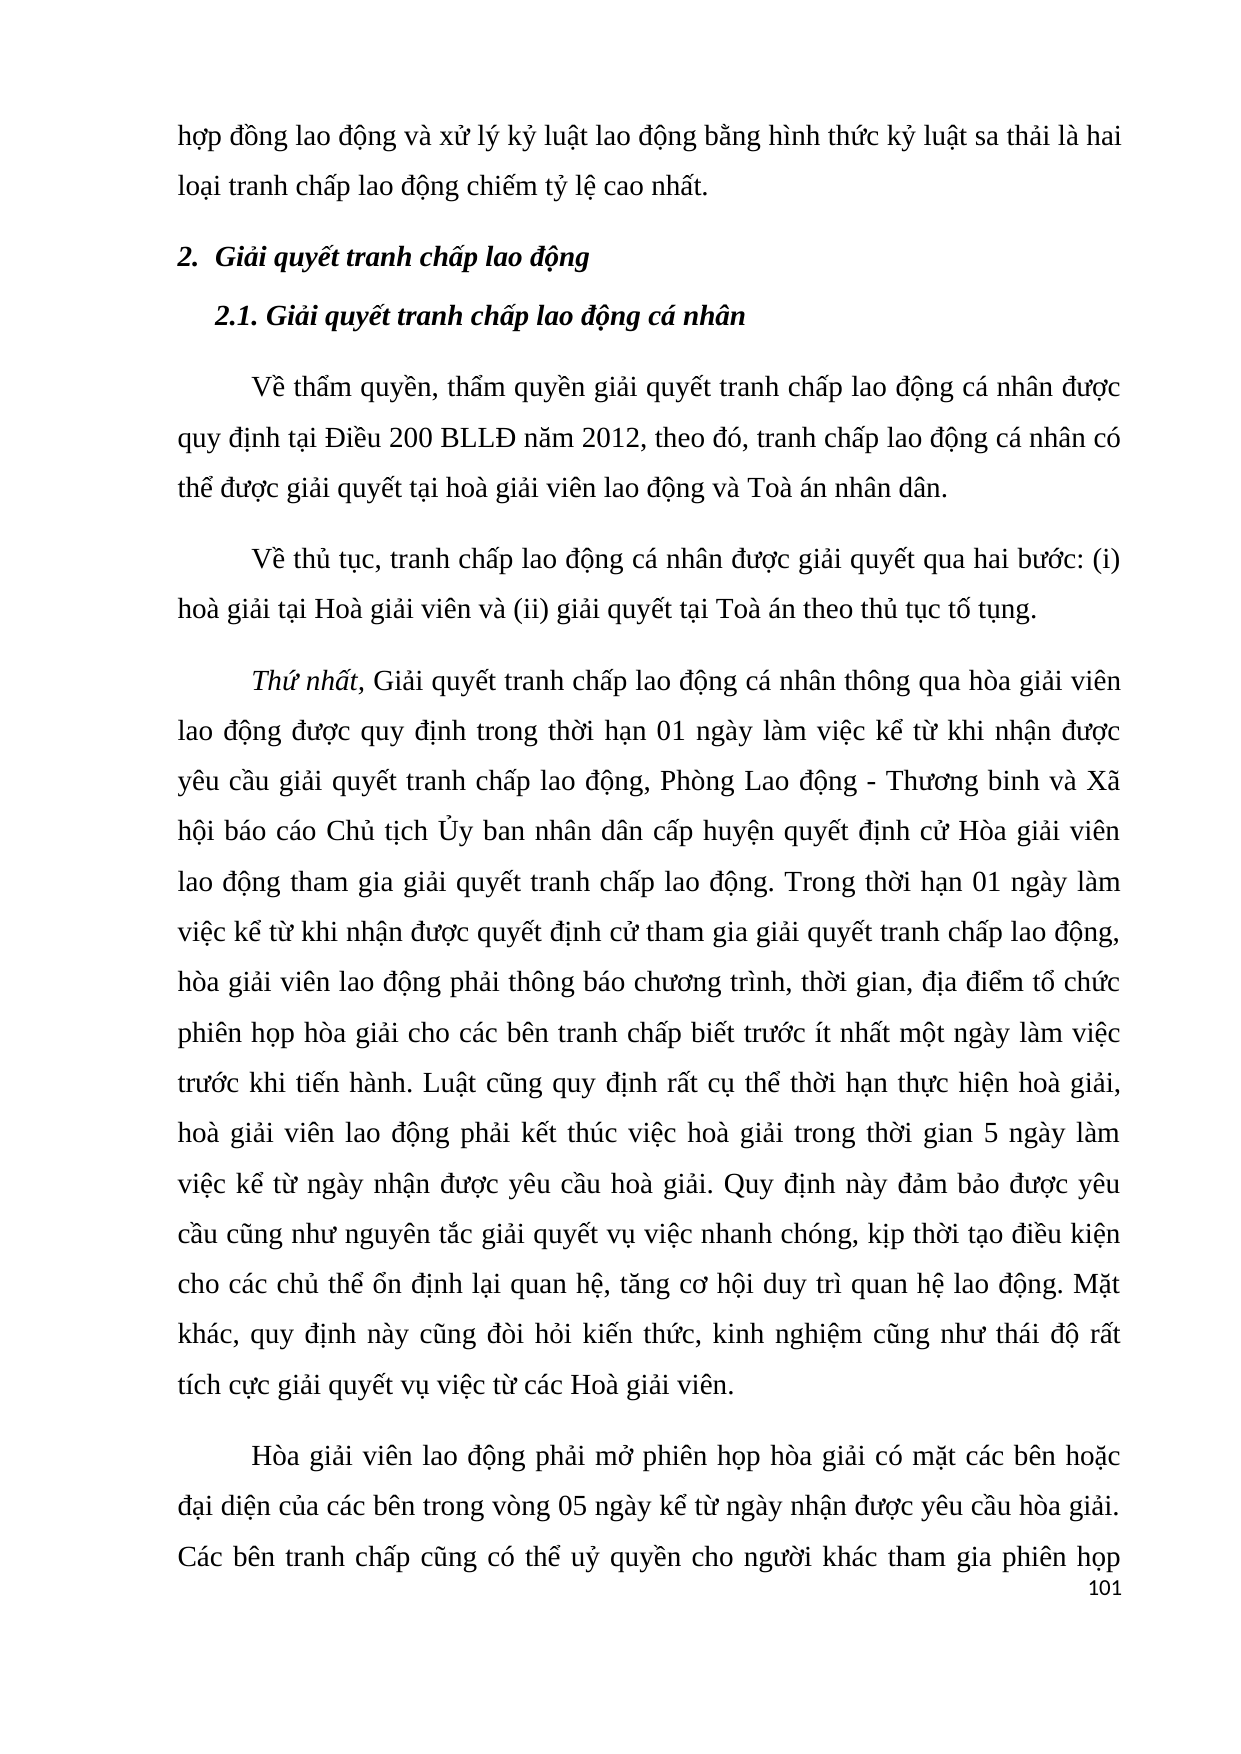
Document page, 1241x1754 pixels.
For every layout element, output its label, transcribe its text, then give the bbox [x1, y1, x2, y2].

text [177, 1438, 1122, 1572]
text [177, 118, 1122, 202]
list Giải quyết tranh chấp lao động [177, 239, 1122, 273]
text Về thủ tục, tranh chấp lao động cá nhân được giải quyết qua hai bước: (i) hoà giải tại Hoà giải viên và (ii) giải quyết tại Toà án theo thủ tục tố tụng. [177, 541, 1122, 625]
list 2.1. Giải quyết tranh chấp lao động cá nhân [215, 298, 1122, 332]
text Về thẩm quyền, thẩm quyền giải quyết tranh chấp lao động cá nhân được quy định tại Điều 200 BLLĐ năm 2012, theo đó, tranh chấp lao động cá nhân có thể được giải quyết tại hoà giải viên lao động và Toà án nhân dân. [177, 369, 1122, 503]
text Thứ nhất, Giải quyết tranh chấp lao động cá nhân thông qua hòa giải viên lao động được quy định trong thời hạn 01 ngày làm việc kể từ khi nhận được yêu cầu giải quyết tranh chấp lao động, Phòng Lao động - Thương binh và Xã hội báo cáo Chủ tịch Ủy ban nhân dân cấp huyện quyết định cử Hòa giải viên lao động tham gia giải quyết tranh chấp lao động. Trong thời hạn 01 ngày làm việc kể từ khi nhận được quyết định cử tham gia giải quyết tranh chấp lao động, hòa giải viên lao động phải thông báo chương trình, thời gian, địa điểm tổ chức phiên họp hòa giải cho các bên tranh chấp biết trước ít nhất một ngày làm việc trước khi tiến hành. Luật cũng quy định rất cụ thể thời hạn thực hiện hoà giải, hoà giải viên lao động phải kết thúc việc hoà giải trong thời gian 5 ngày làm việc kể từ ngày nhận được yêu cầu hoà giải. Quy định này đảm bảo được yêu cầu cũng như nguyên tắc giải quyết vụ việc nhanh chóng, kịp thời tạo điều kiện cho các chủ thể ổn định lại quan hệ, tăng cơ hội duy trì quan hệ lao động. Mặt khác, quy định này cũng đòi hỏi kiến thức, kinh nghiệm cũng như thái độ rất tích cực giải quyết vụ việc từ các Hoà giải viên. [177, 663, 1122, 1401]
